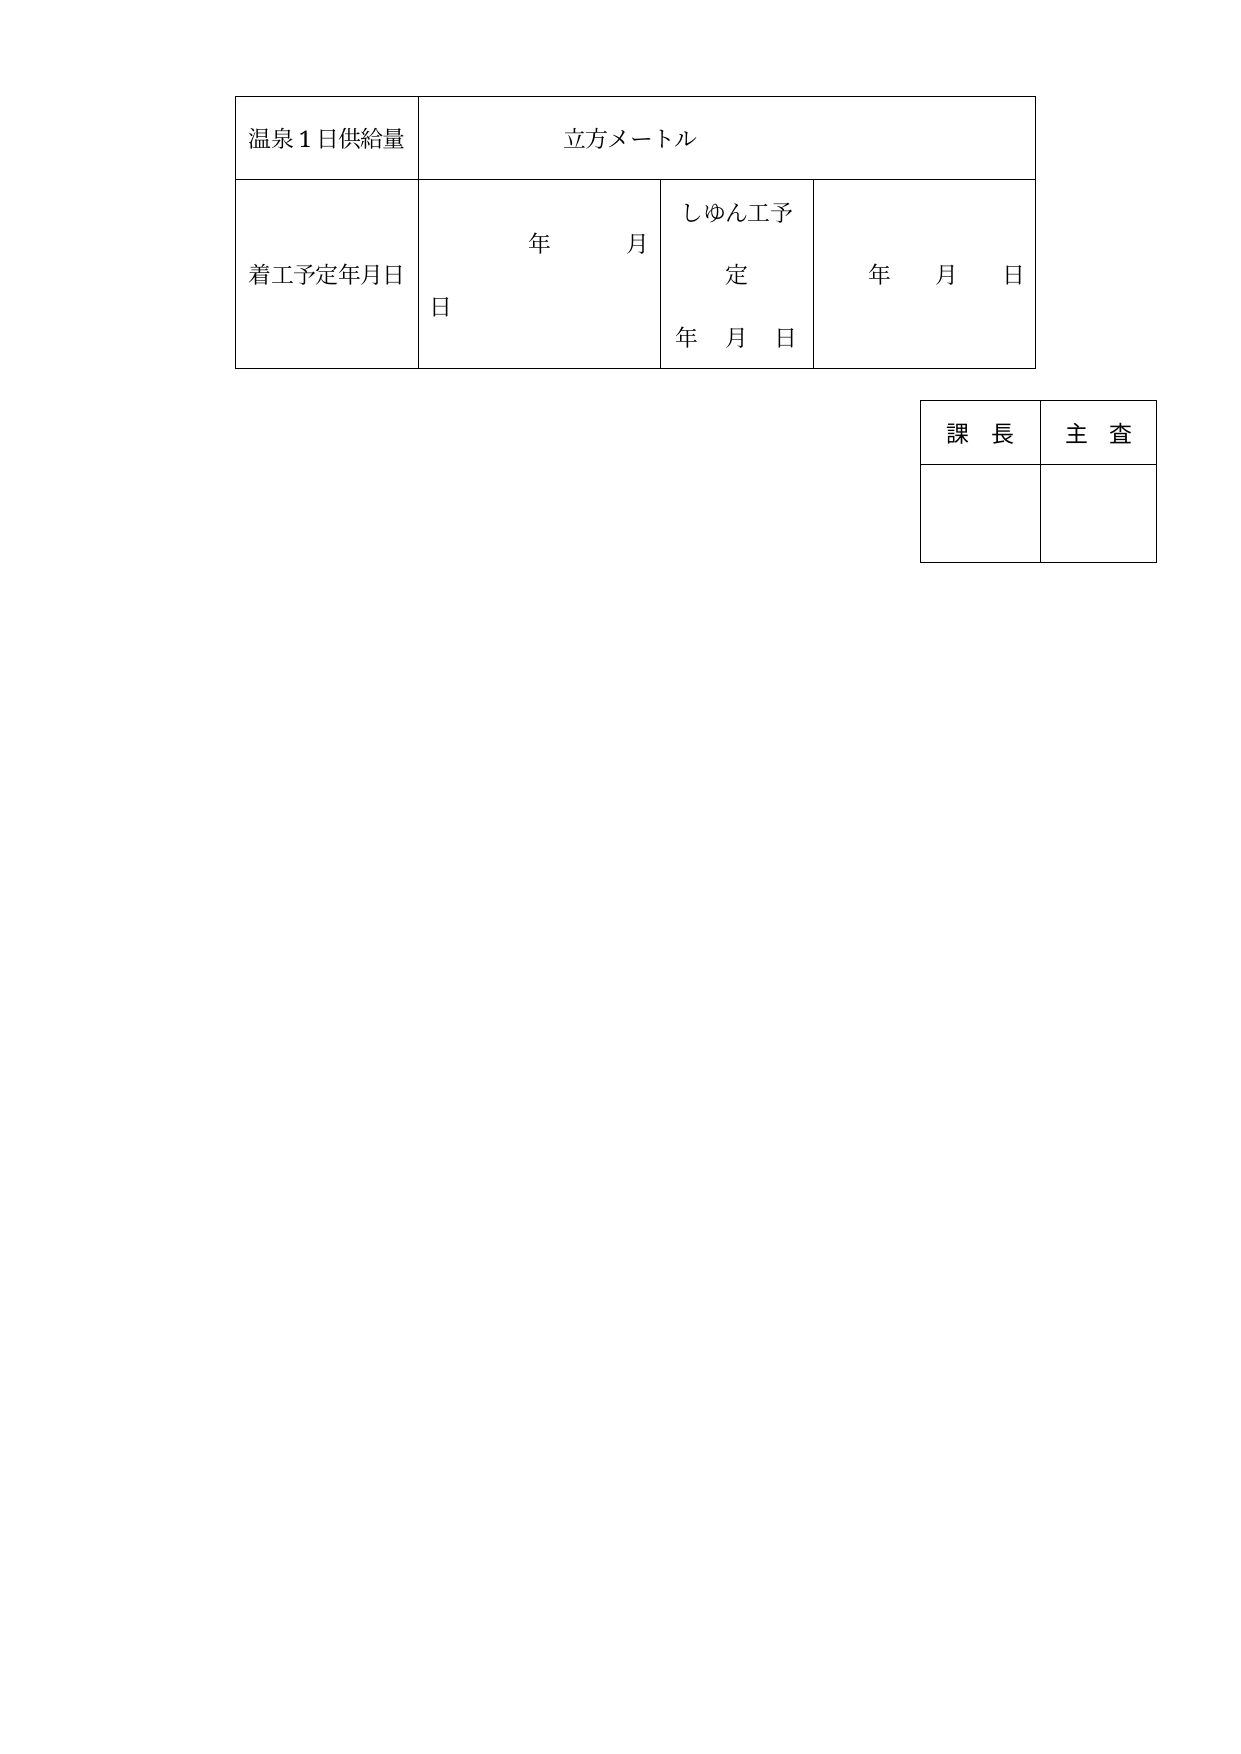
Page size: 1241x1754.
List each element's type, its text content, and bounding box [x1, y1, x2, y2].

table_cell 立方メートル [419, 97, 1035, 179]
table_header 主 査 [1041, 401, 1156, 463]
table_cell 着工予定年月日 [236, 180, 418, 368]
table_cell 温泉1日供給量 [236, 97, 418, 179]
table_cell [1041, 465, 1156, 562]
table_cell 年 月 日 [814, 180, 1035, 368]
table_cell [921, 465, 1040, 562]
table_header 課 長 [921, 401, 1040, 463]
table_cell 年 月 日 [419, 180, 660, 368]
table_cell しゆん工予定 年 月 日 [661, 180, 813, 368]
